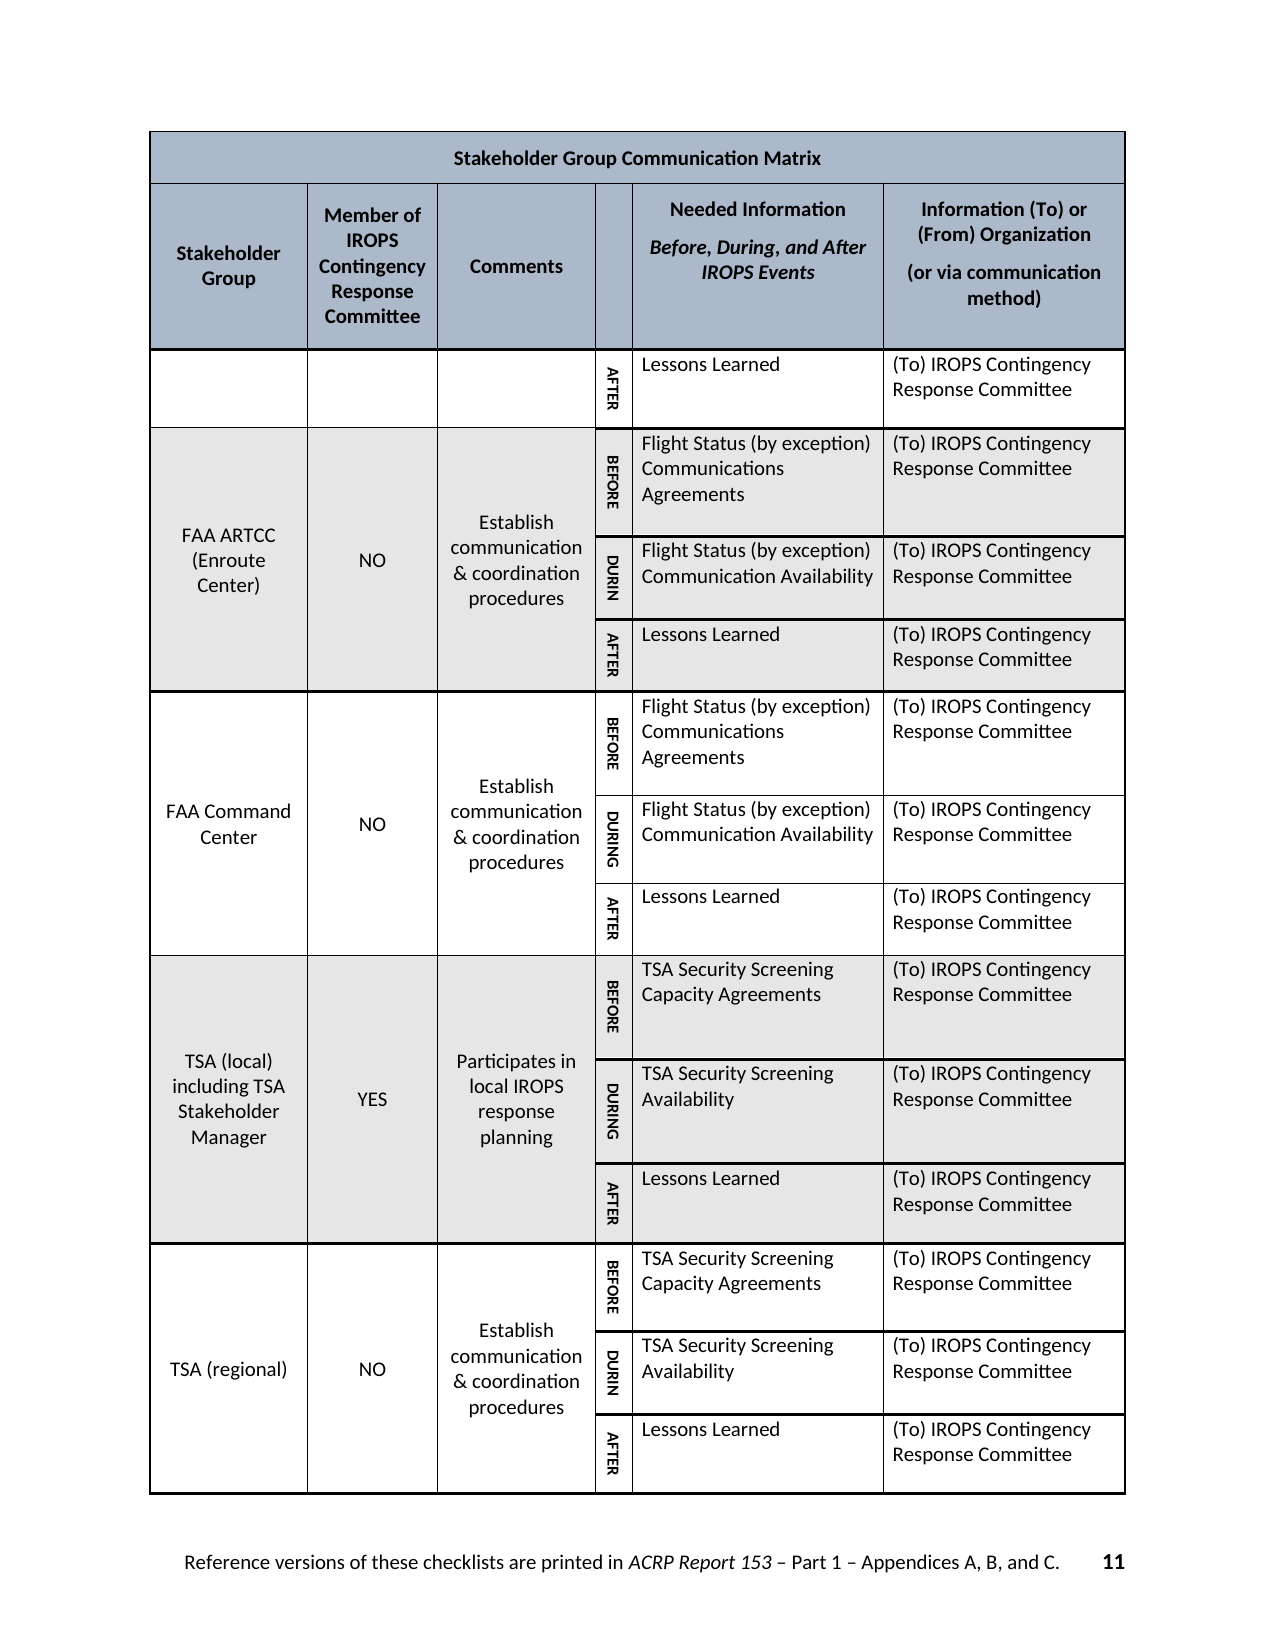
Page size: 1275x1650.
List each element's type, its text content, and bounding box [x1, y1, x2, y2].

table_cell (To) IROPS Contingency Response Committee [884, 884, 1124, 955]
table_cell TSA Security Screening Capacity Agreements [633, 956, 883, 1057]
table_cell (To) IROPS Contingency Response Committee [884, 1333, 1124, 1413]
table_cell Information (To) or (From) Organization (or via communication method) [884, 184, 1124, 348]
table_cell DURING [596, 796, 632, 883]
table_cell Establish communication & coordination procedures [438, 428, 595, 690]
table_cell YES [308, 956, 437, 1242]
table_cell (To) IROPS Contingency Response Committee [884, 621, 1124, 690]
table_header Stakeholder Group Communication Matrix [151, 132, 1124, 183]
table_cell (To) IROPS Contingency Response Committee [884, 538, 1124, 618]
table_cell Establish communication & coordination procedures [438, 693, 595, 955]
table_cell Lessons Learned [633, 351, 883, 427]
table_cell NO [308, 693, 437, 955]
table_cell Flight Status (by exception) Communication Availability [633, 538, 883, 618]
table_cell Flight Status (by exception) Communication Availability [633, 796, 883, 883]
table_cell Member of IROPS Contingency Response Committee [308, 184, 437, 348]
table_cell DURING [596, 538, 632, 618]
table_cell Lessons Learned [633, 1416, 883, 1492]
table_cell (To) IROPS Contingency Response Committee [884, 1061, 1124, 1162]
table_cell Comments [438, 184, 595, 348]
table_cell Lessons Learned [633, 884, 883, 955]
table_cell Establish communication & coordination procedures [438, 1245, 595, 1492]
table_cell FAA Command Center [151, 693, 307, 955]
table_cell DURING [596, 1333, 632, 1413]
table_cell NO [308, 428, 437, 690]
table_cell BEFORE [596, 1245, 632, 1329]
table_cell TSA (regional) [151, 1245, 307, 1492]
table_cell BEFORE [596, 956, 632, 1057]
table_cell TSA Security Screening Availability [633, 1333, 883, 1413]
table_cell Participates in local IROPS response planning [438, 956, 595, 1242]
table_cell BEFORE [596, 693, 632, 795]
table_cell TSA Security Screening Availability [633, 1061, 883, 1162]
table_cell TSA Security Screening Capacity Agreements [633, 1245, 883, 1329]
table_cell AFTER [596, 351, 632, 427]
table_cell AFTER [596, 621, 632, 690]
table_cell Needed Information Before, During, and After IROPS Events [633, 184, 883, 348]
table_cell (To) IROPS Contingency Response Committee [884, 1165, 1124, 1242]
table_cell (To) IROPS Contingency Response Committee [884, 1245, 1124, 1329]
table_cell AFTER [596, 1165, 632, 1242]
table_cell FAA ARTCC (Enroute Center) [151, 428, 307, 690]
table_cell Lessons Learned [633, 621, 883, 690]
table_cell (To) IROPS Contingency Response Committee [884, 1416, 1124, 1492]
table_cell AFTER [596, 884, 632, 955]
table_cell AFTER [596, 1416, 632, 1492]
table_cell Flight Status (by exception) Communications Agreements [633, 430, 883, 534]
table_cell (To) IROPS Contingency Response Committee [884, 693, 1124, 795]
table_cell Flight Status (by exception) Communications Agreements [633, 693, 883, 795]
table_cell (To) IROPS Contingency Response Committee [884, 351, 1124, 427]
table_cell BEFORE [596, 430, 632, 534]
table_cell DURING [596, 1061, 632, 1162]
table_cell (To) IROPS Contingency Response Committee [884, 956, 1124, 1057]
table_cell NO [308, 1245, 437, 1492]
table_cell TSA (local) including TSA Stakeholder Manager [151, 956, 307, 1242]
table_cell (To) IROPS Contingency Response Committee [884, 430, 1124, 534]
table_cell (To) IROPS Contingency Response Committee [884, 796, 1124, 883]
table_cell Lessons Learned [633, 1165, 883, 1242]
table_cell Stakeholder Group [151, 184, 307, 348]
table_cell [596, 184, 632, 348]
